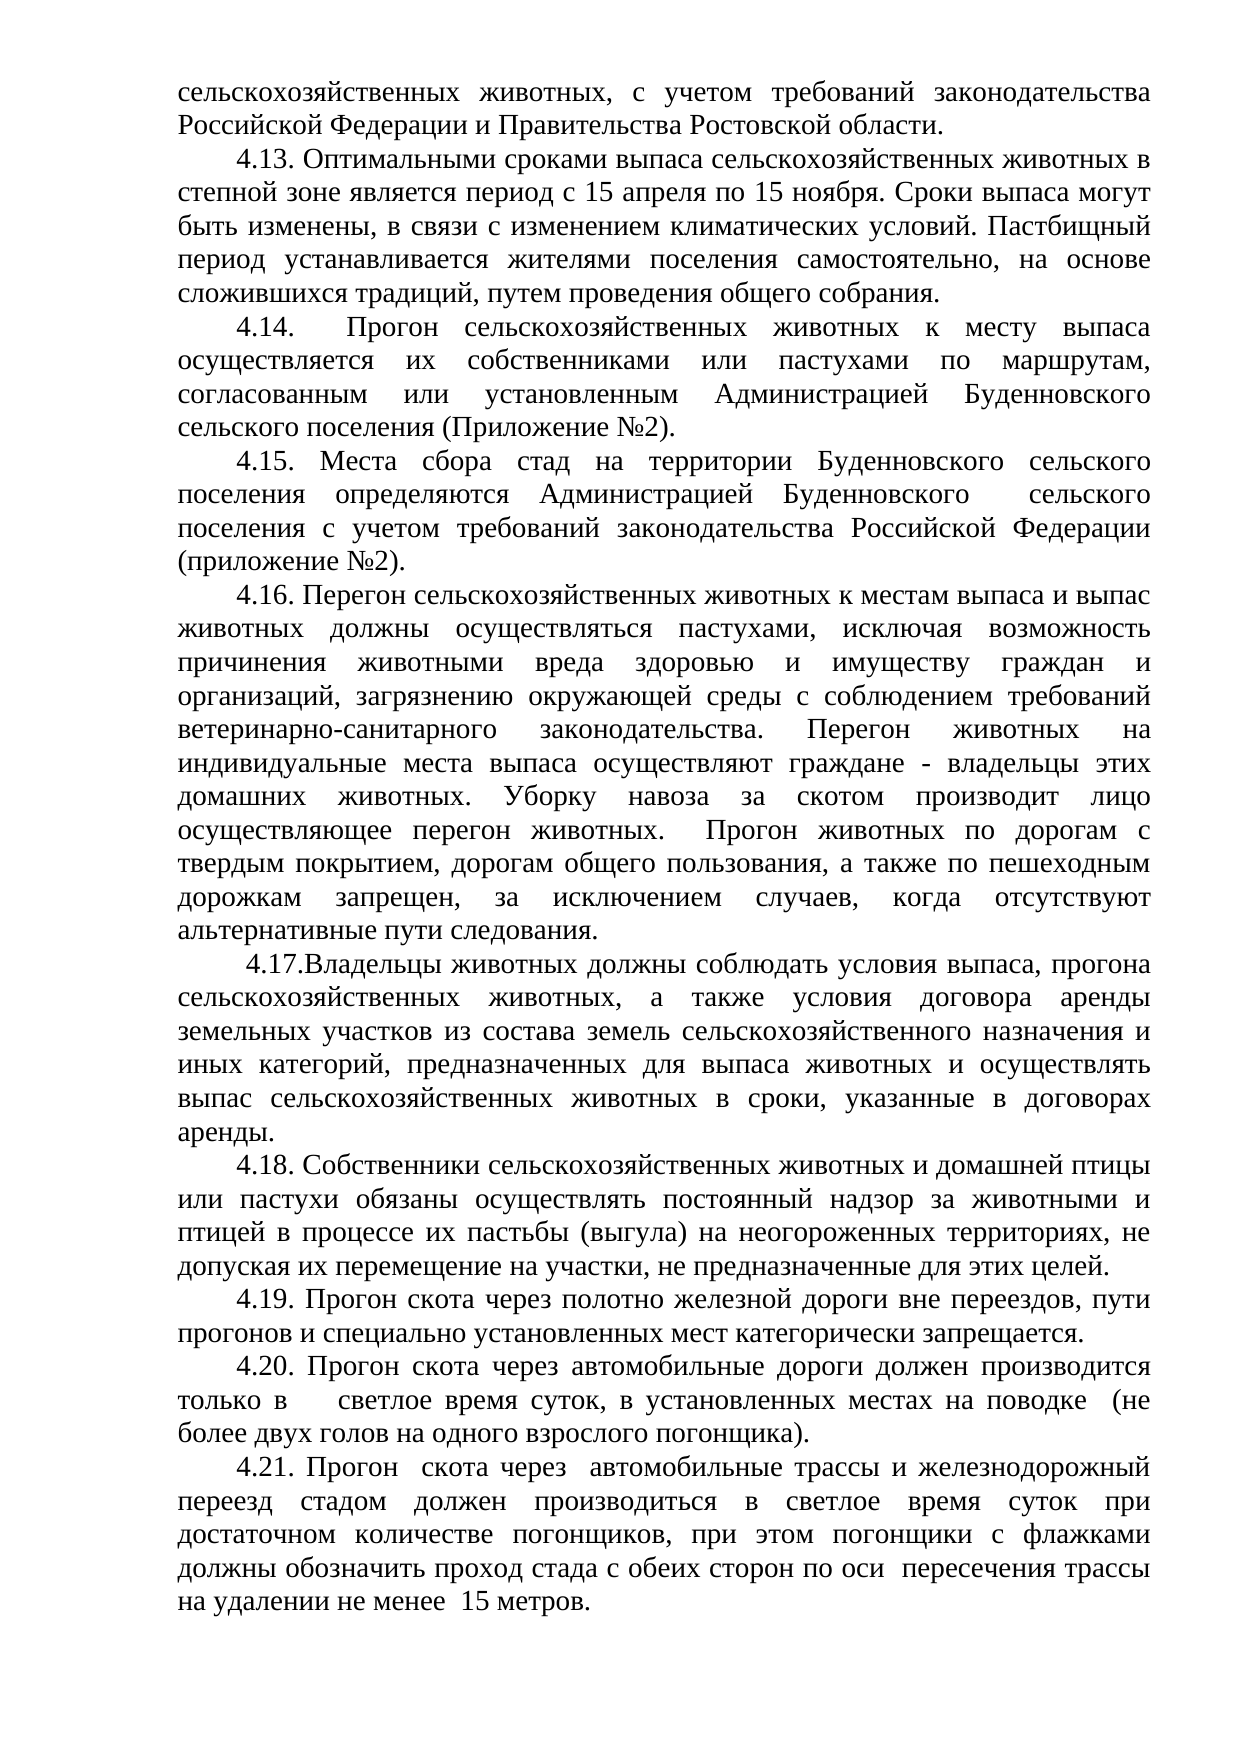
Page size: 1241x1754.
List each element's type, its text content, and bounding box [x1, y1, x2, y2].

text 4.17.Владельцы животных должны соблюдать условия выпаса, прогона сельскохозяйственных животных, а также условия договора аренды земельных участков из состава земель сельскохозяйственного назначения и иных категорий, предназначенных для выпаса животных и осуществлять выпас сельскохозяйственных животных в сроки, указанные в договорах аренды. [177, 946, 1152, 1147]
text 4.16. Перегон сельскохозяйственных животных к местам выпаса и выпас животных должны осуществляться пастухами, исключая возможность причинения животными вреда здоровью и имуществу граждан и организаций, загрязнению окружающей среды с соблюдением требований ветеринарно-санитарного законодательства. Перегон животных на индивидуальные места выпаса осуществляют граждане - владельцы этих домашних животных. Уборку навоза за скотом производит лицо осуществляющее перегон животных. Прогон животных по дорогам с твердым покрытием, дорогам общего пользования, а также по пешеходным дорожкам запрещен, за исключением случаев, когда отсутствуют альтернативные пути следования. [177, 577, 1152, 946]
text 4.15. Места сбора стад на территории Буденновского сельского поселения определяются Администрацией Буденновского сельского поселения с учетом требований законодательства Российской Федерации (приложение №2). [177, 443, 1152, 577]
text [177, 74, 1152, 141]
text 4.21. Прогон скота через автомобильные трассы и железнодорожный переезд стадом должен производиться в светлое время суток при достаточном количестве погонщиков, при этом погонщики с флажками должны обозначить проход стада с обеих сторон по оси пересечения трассы на удалении не менее 15 метров. [177, 1449, 1152, 1617]
text 4.13. Оптимальными сроками выпаса сельскохозяйственных животных в степной зоне является период с 15 апреля по 15 ноября. Сроки выпаса могут быть изменены, в связи с изменением климатических условий. Пастбищный период устанавливается жителями поселения самостоятельно, на основе сложившихся традиций, путем проведения общего собрания. [177, 141, 1152, 309]
text 4.14. Прогон сельскохозяйственных животных к месту выпаса осуществляется их собственниками или пастухами по маршрутам, согласованным или установленным Администрацией Буденновского сельского поселения (Приложение №2). [177, 309, 1152, 443]
text 4.18. Собственники сельскохозяйственных животных и домашней птицы или пастухи обязаны осуществлять постоянный надзор за животными и птицей в процессе их пастьбы (выгула) на неогороженных территориях, не допуская их перемещение на участки, не предназначенные для этих целей. [177, 1147, 1152, 1281]
text 4.20. Прогон скота через автомобильные дороги должен производится только в светлое время суток, в установленных местах на поводке (не более двух голов на одного взрослого погонщика). [177, 1348, 1152, 1449]
text 4.19. Прогон скота через полотно железной дороги вне переездов, пути прогонов и специально установленных мест категорически запрещается. [177, 1281, 1152, 1348]
